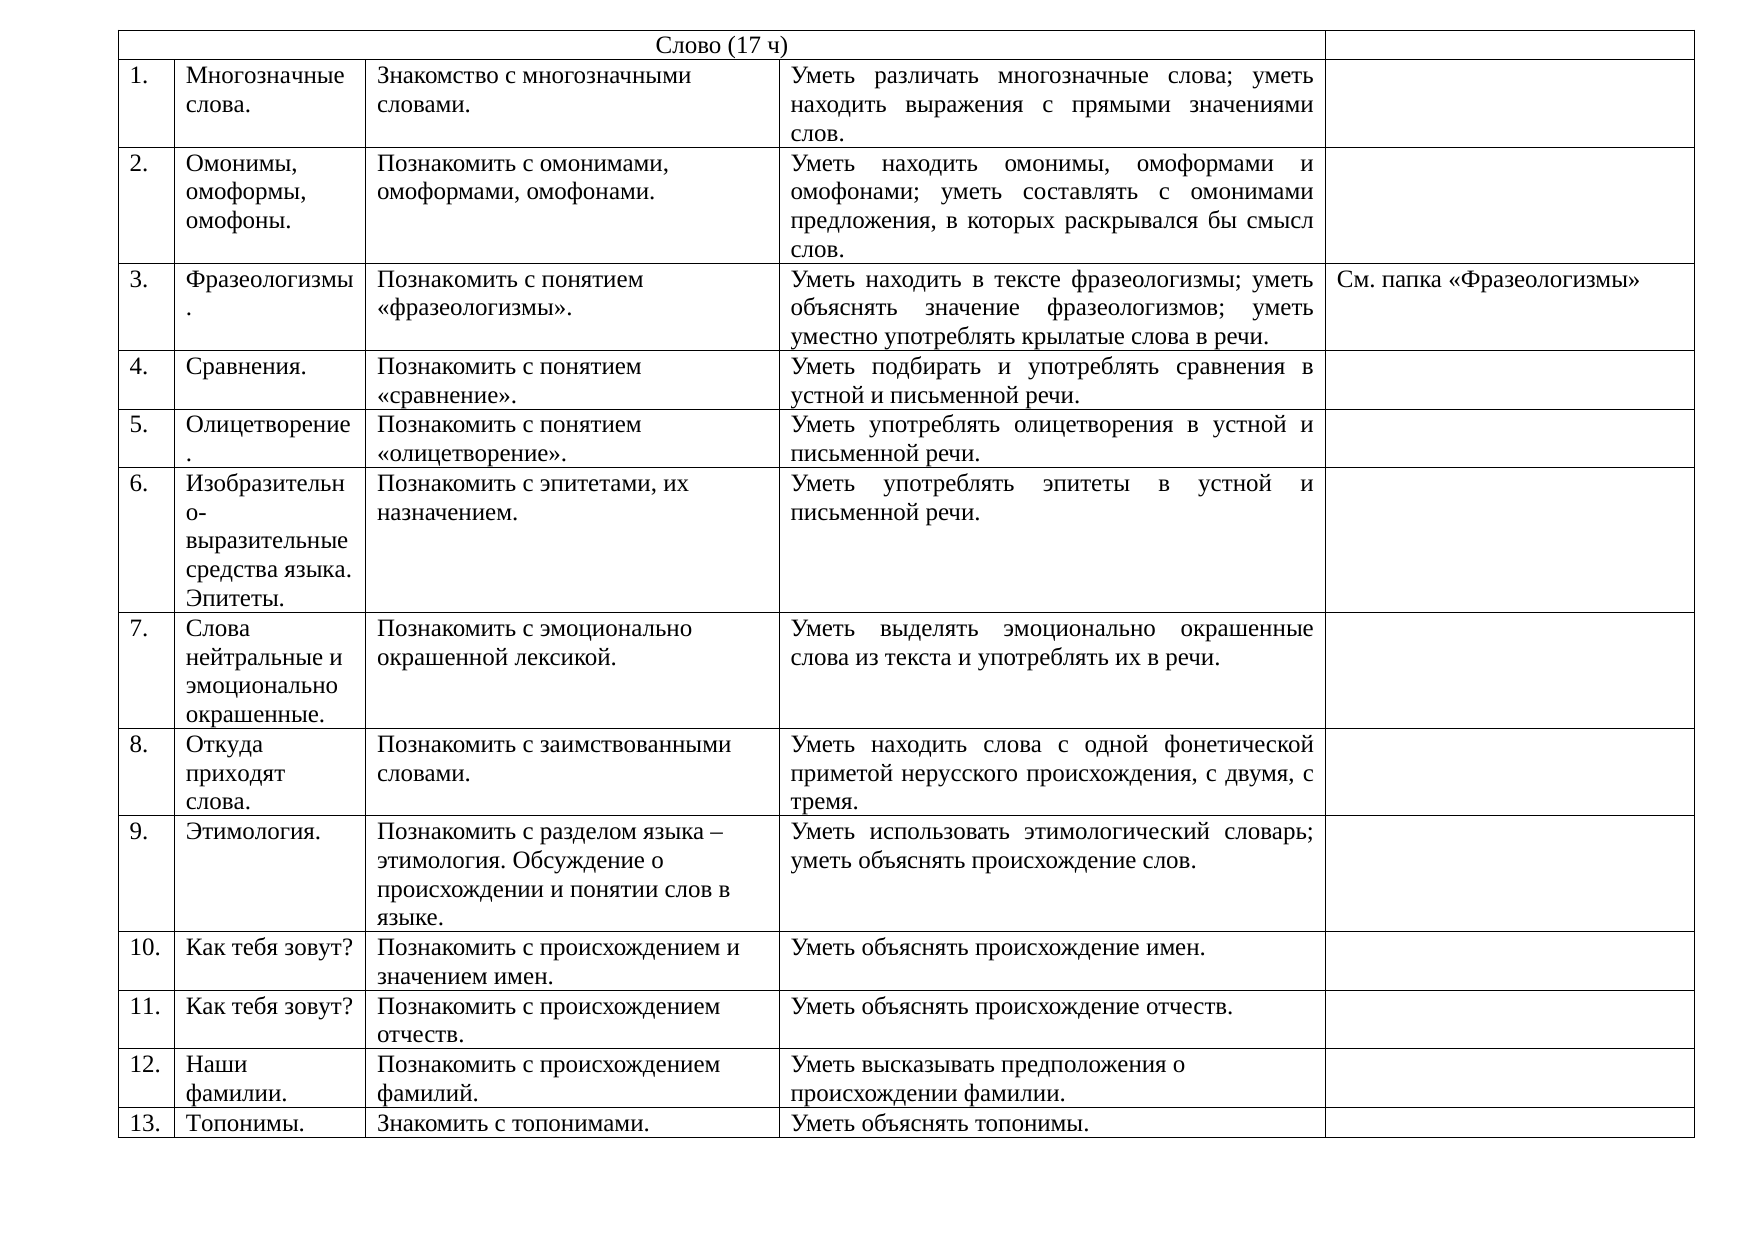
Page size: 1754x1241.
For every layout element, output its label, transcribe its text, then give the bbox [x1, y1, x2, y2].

table_cell Уметь объяснять происхождение имен. [780, 932, 1325, 990]
table_cell Откуда приходят слова. [175, 729, 365, 815]
table_cell Уметь объяснять происхождение отчеств. [780, 991, 1325, 1048]
table_cell 11. [119, 991, 174, 1048]
table_cell Сравнения. [175, 351, 365, 408]
table_cell [1326, 1108, 1694, 1137]
table_cell Уметь находить в тексте фразеологизмы; уметь объяснять значение фразеологизмов; уметь уместно употреблять крылатые слова в речи. [780, 264, 1325, 350]
table_cell 4. [119, 351, 174, 408]
table_cell Познакомить с заимствованными словами. [366, 729, 779, 815]
table_cell Уметь находить омонимы, омоформами и омофонами; уметь составлять с омонимами предложения, в которых раскрывался бы смысл слов. [780, 148, 1325, 263]
table_cell Познакомить с происхождением фамилий. [366, 1049, 779, 1107]
table_cell См. папка «Фразеологизмы» [1326, 264, 1694, 350]
table_cell 10. [119, 932, 174, 990]
table_cell Этимология. [175, 816, 365, 931]
table_cell 7. [119, 613, 174, 728]
table_cell 3. [119, 264, 174, 350]
table_cell 8. [119, 729, 174, 815]
table_cell Познакомить с понятием «фразеологизмы». [366, 264, 779, 350]
table_cell Слова нейтральные и эмоционально окрашенные. [175, 613, 365, 728]
table_cell Уметь различать многозначные слова; уметь находить выражения с прямыми значениями слов. [780, 60, 1325, 147]
table_cell Познакомить с понятием «олицетворение». [366, 410, 779, 467]
table_cell [1326, 816, 1694, 931]
table_cell [1326, 932, 1694, 990]
table_cell [1326, 991, 1694, 1048]
table_cell Как тебя зовут? [175, 932, 365, 990]
table_cell [1326, 31, 1694, 59]
table_cell Наши фамилии. [175, 1049, 365, 1107]
table_cell Уметь употреблять олицетворения в устной и письменной речи. [780, 410, 1325, 467]
table_cell 9. [119, 816, 174, 931]
table_cell Омонимы, омоформы, омофоны. [175, 148, 365, 263]
table_cell Слово (17 ч) [119, 31, 1325, 59]
table_cell 5. [119, 410, 174, 467]
table_cell 12. [119, 1049, 174, 1107]
table_cell [1326, 1049, 1694, 1107]
table_cell [1326, 410, 1694, 467]
table_cell Знакомить с топонимами. [366, 1108, 779, 1137]
table_cell Уметь выделять эмоционально окрашенные слова из текста и употреблять их в речи. [780, 613, 1325, 728]
table_cell Знакомство с многозначными словами. [366, 60, 779, 147]
table_cell Познакомить с омонимами, омоформами, омофонами. [366, 148, 779, 263]
table_cell [1326, 148, 1694, 263]
table_cell Уметь использовать этимологический словарь; уметь объяснять происхождение слов. [780, 816, 1325, 931]
table_cell Изобразительно-выразительные средства языка. Эпитеты. [175, 468, 365, 612]
table_cell Познакомить с эпитетами, их назначением. [366, 468, 779, 612]
table_cell 2. [119, 148, 174, 263]
table_cell Познакомить с понятием «сравнение». [366, 351, 779, 408]
table_cell Олицетворение. [175, 410, 365, 467]
table_cell 13. [119, 1108, 174, 1137]
table_cell Многозначные слова. [175, 60, 365, 147]
table_cell Уметь объяснять топонимы. [780, 1108, 1325, 1137]
table_cell 6. [119, 468, 174, 612]
table_cell Уметь употреблять эпитеты в устной и письменной речи. [780, 468, 1325, 612]
table_cell 1. [119, 60, 174, 147]
table_cell Уметь находить слова с одной фонетической приметой нерусского происхождения, с двумя, с тремя. [780, 729, 1325, 815]
table_cell Уметь подбирать и употреблять сравнения в устной и письменной речи. [780, 351, 1325, 408]
table_cell [1326, 351, 1694, 408]
table_cell Уметь высказывать предположения о происхождении фамилии. [780, 1049, 1325, 1107]
table_cell Познакомить с эмоционально окрашенной лексикой. [366, 613, 779, 728]
table_cell Познакомить с происхождением отчеств. [366, 991, 779, 1048]
table_cell [1326, 613, 1694, 728]
table_cell [1326, 60, 1694, 147]
table_cell Фразеологизмы. [175, 264, 365, 350]
table_cell Как тебя зовут? [175, 991, 365, 1048]
table_cell [1326, 468, 1694, 612]
table_cell Познакомить с разделом языка – этимология. Обсуждение о происхождении и понятии слов в языке. [366, 816, 779, 931]
table_cell Познакомить с происхождением и значением имен. [366, 932, 779, 990]
table_cell [1326, 729, 1694, 815]
table_cell Топонимы. [175, 1108, 365, 1137]
